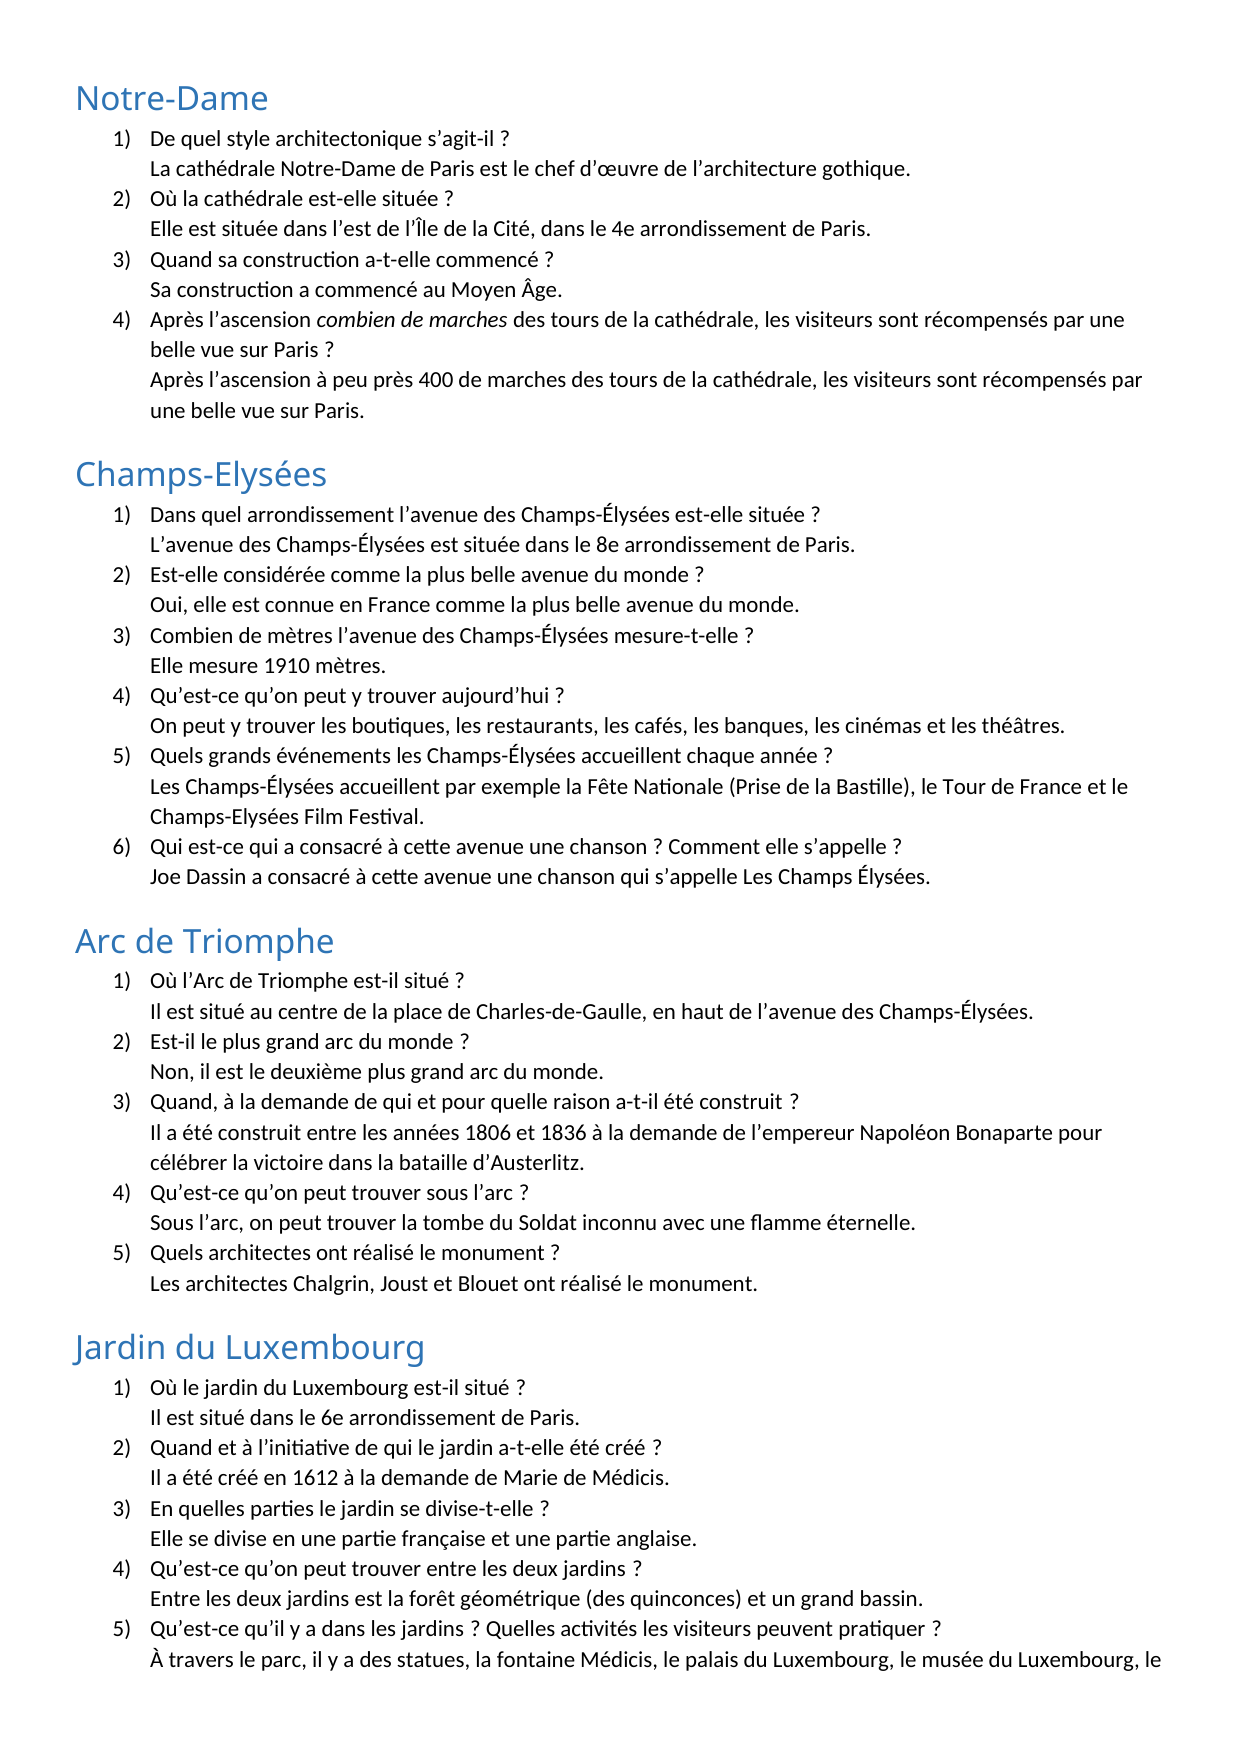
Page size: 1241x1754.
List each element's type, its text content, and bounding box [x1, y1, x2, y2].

list Où l’Arc de Triomphe est-il situé ? Il est situé au centre de la place de Charles-de-Gaulle, en haut de l’avenue des Champs-Élysées. [112, 967, 1165, 1025]
list Qu’est-ce qu’on peut y trouver aujourd’hui ? On peut y trouver les boutiques, les restaurants, les cafés, les banques, les cinémas et les théâtres. [112, 681, 1165, 739]
list Quels grands événements les Champs-Élysées accueillent chaque année ? Les Champs-Élysées accueillent par exemple la Fête Nationale (Prise de la Bastille), le Tour de France et le Champs-Elysées Film Festival. [112, 742, 1165, 830]
list En quelles parties le jardin se divise-t-elle ? Elle se divise en une partie française et une partie anglaise. [112, 1494, 1165, 1552]
list Qui est-ce qui a consacré à cette avenue une chanson ? Comment elle s’appelle ? Joe Dassin a consacré à cette avenue une chanson qui s’appelle Les Champs Élysées. [112, 832, 1165, 891]
list Dans quel arrondissement l’avenue des Champs-Élysées est-elle située ? L’avenue des Champs-Élysées est située dans le 8e arrondissement de Paris. [112, 500, 1165, 558]
list Quels architectes ont réalisé le monument ? Les architectes Chalgrin, Joust et Blouet ont réalisé le monument. [112, 1238, 1165, 1297]
subtitle Arc de Triomphe [75, 918, 1165, 963]
list Qu’est-ce qu’on peut trouver entre les deux jardins ? Entre les deux jardins est la forêt géométrique (des quinconces) et un grand bassin. [112, 1554, 1165, 1612]
list Est-il le plus grand arc du monde ? Non, il est le deuxième plus grand arc du monde. [112, 1027, 1165, 1085]
subtitle Champs-Elysées [75, 451, 1165, 496]
list Où le jardin du Luxembourg est-il situé ? Il est situé dans le 6e arrondissement de Paris. [112, 1373, 1165, 1431]
list Quand sa construction a-t-elle commencé ? Sa construction a commencé au Moyen Âge. [112, 245, 1165, 303]
list Est-elle considérée comme la plus belle avenue du monde ? Oui, elle est connue en France comme la plus belle avenue du monde. [112, 560, 1165, 619]
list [112, 1614, 1165, 1673]
subtitle Jardin du Luxembourg [75, 1324, 1165, 1369]
list Combien de mètres l’avenue des Champs-Élysées mesure-t-elle ? Elle mesure 1910 mètres. [112, 621, 1165, 679]
list Qu’est-ce qu’on peut trouver sous l’arc ? Sous l’arc, on peut trouver la tombe du Soldat inconnu avec une flamme éternelle. [112, 1178, 1165, 1236]
list Quand et à l’initiative de qui le jardin a-t-elle été créé ? Il a été créé en 1612 à la demande de Marie de Médicis. [112, 1433, 1165, 1492]
subtitle Notre-Dame [75, 75, 1165, 120]
list De quel style architectonique s’agit-il ? La cathédrale Notre-Dame de Paris est le chef d’œuvre de l’architecture gothique. [112, 124, 1165, 182]
list Après l’ascension combien de marches des tours de la cathédrale, les visiteurs sont récompensés par une belle vue sur Paris ? Après l’ascension à peu près 400 de marches des tours de la cathédrale, les visiteurs sont récompensés par une belle vue sur Paris. [112, 305, 1165, 424]
list Quand, à la demande de qui et pour quelle raison a-t-il été construit ? Il a été construit entre les années 1806 et 1836 à la demande de l’empereur Napoléon Bonaparte pour célébrer la victoire dans la bataille d’Austerlitz. [112, 1087, 1165, 1176]
list Où la cathédrale est-elle située ? Elle est située dans l’est de l’Île de la Cité, dans le 4e arrondissement de Paris. [112, 184, 1165, 243]
